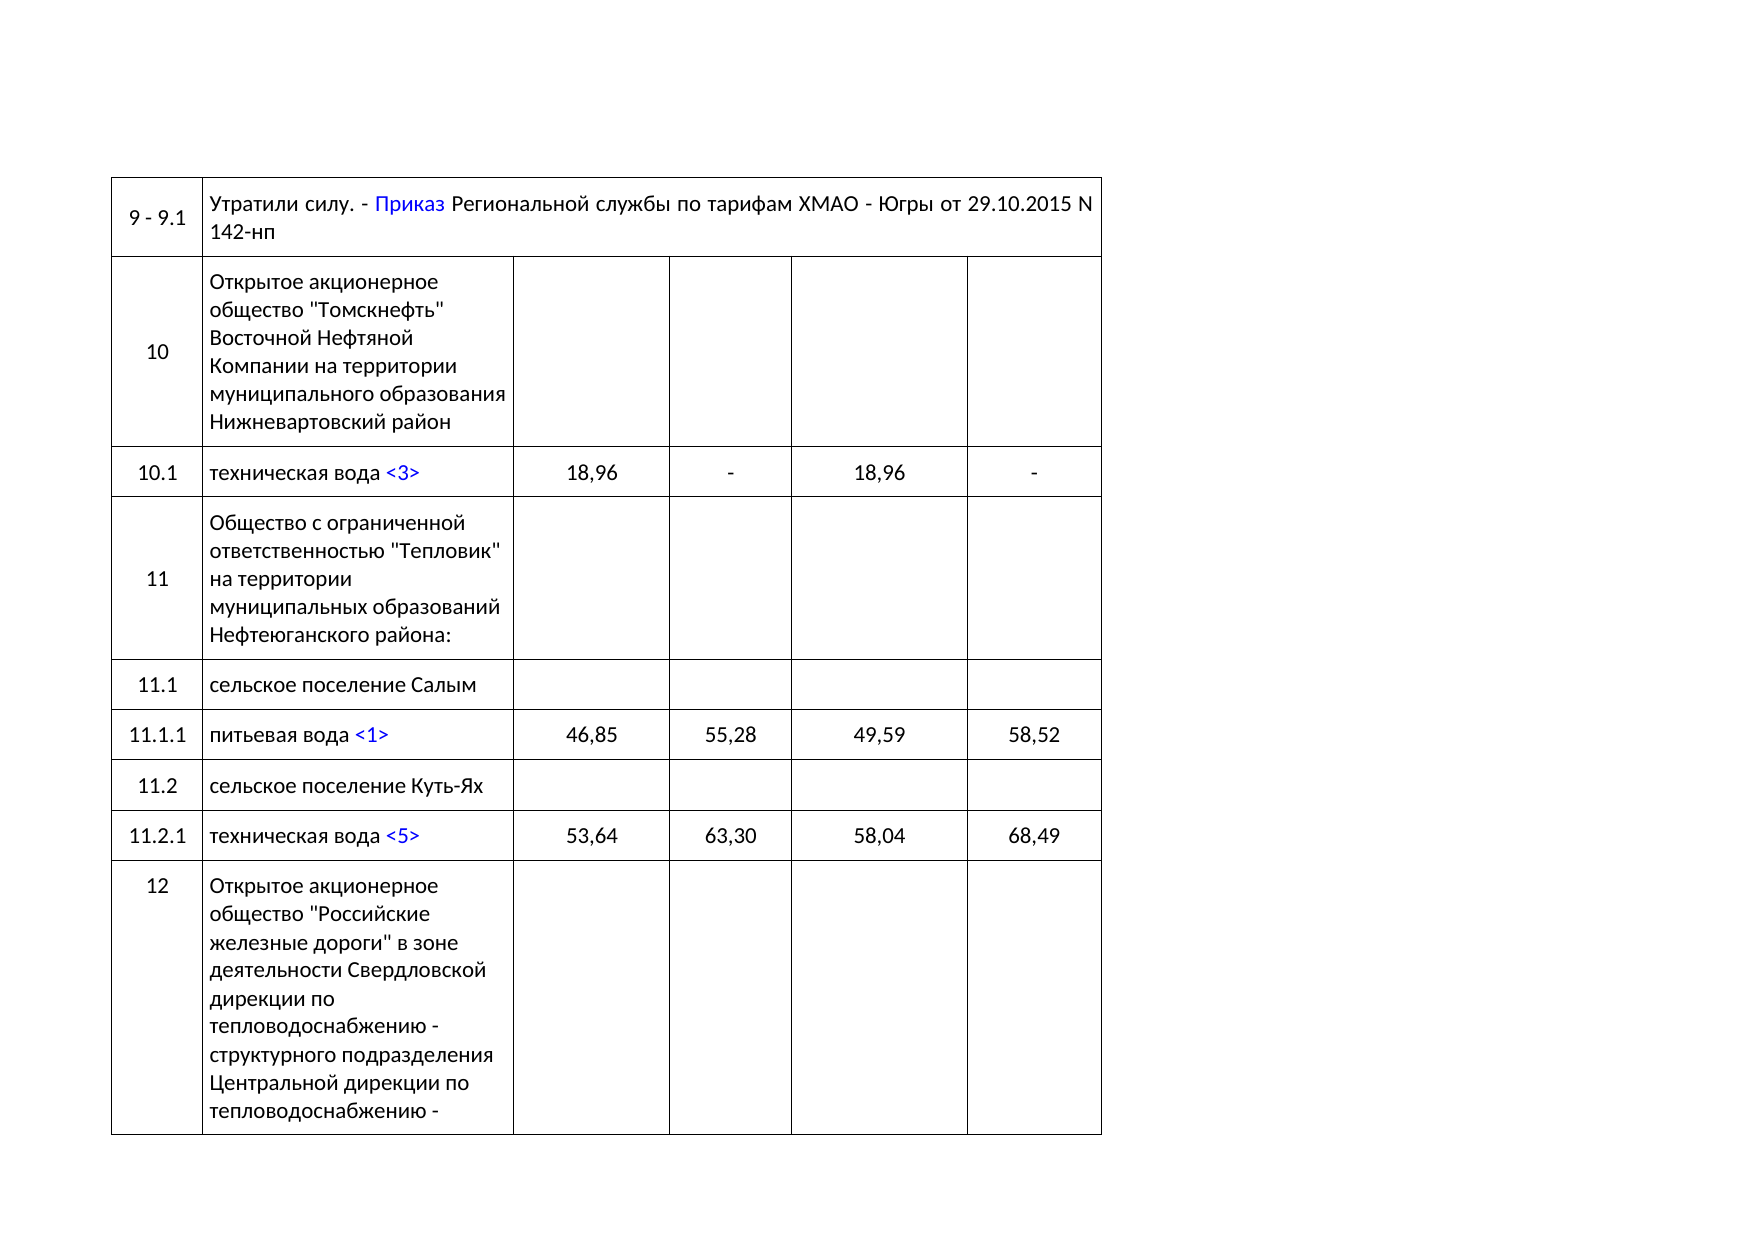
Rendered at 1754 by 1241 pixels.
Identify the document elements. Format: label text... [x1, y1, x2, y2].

table_cell [514, 257, 669, 446]
table_cell [792, 497, 967, 659]
table_cell - [670, 447, 791, 496]
table_cell [968, 861, 1101, 1134]
table_cell [670, 861, 791, 1134]
table_cell 18,96 [514, 447, 669, 496]
table_cell 18,96 [792, 447, 967, 496]
table_cell [968, 760, 1101, 809]
table_cell 11.1.1 [112, 710, 202, 759]
table_cell 58,52 [968, 710, 1101, 759]
table_cell [514, 760, 669, 809]
table_cell [968, 497, 1101, 659]
table_cell 10 [112, 257, 202, 446]
table_cell техническая вода <3> [203, 447, 513, 496]
table_cell [670, 660, 791, 709]
table_cell 58,04 [792, 811, 967, 860]
table_cell [968, 660, 1101, 709]
table_cell [514, 660, 669, 709]
table_cell 46,85 [514, 710, 669, 759]
table_cell 11.1 [112, 660, 202, 709]
table_cell [514, 497, 669, 659]
table_cell питьевая вода <1> [203, 710, 513, 759]
table_cell [670, 257, 791, 446]
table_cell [203, 861, 513, 1134]
table_cell 11 [112, 497, 202, 659]
table_cell Утратили силу. - Приказ Региональной службы по тарифам ХМАО - Югры от 29.10.2015 N 142-нп [203, 178, 1101, 256]
table_cell [968, 257, 1101, 446]
table_cell 11.2.1 [112, 811, 202, 860]
table_cell 11.2 [112, 760, 202, 809]
table_cell 10.1 [112, 447, 202, 496]
table_cell Общество с ограниченной ответственностью "Тепловик" на территории муниципальных образований Нефтеюганского района: [203, 497, 513, 659]
table_cell сельское поселение Салым [203, 660, 513, 709]
table_cell [670, 497, 791, 659]
table_cell 53,64 [514, 811, 669, 860]
table_cell Открытое акционерное общество "Томскнефть" Восточной Нефтяной Компании на территории муниципального образования Нижневартовский район [203, 257, 513, 446]
table_cell [792, 257, 967, 446]
table_cell 55,28 [670, 710, 791, 759]
table_cell [792, 760, 967, 809]
table_cell сельское поселение Куть-Ях [203, 760, 513, 809]
table_cell 49,59 [792, 710, 967, 759]
table_cell [792, 660, 967, 709]
table_cell - [968, 447, 1101, 496]
table_cell [670, 760, 791, 809]
table_cell [792, 861, 967, 1134]
table_cell [514, 861, 669, 1134]
table_cell 63,30 [670, 811, 791, 860]
table_cell 12 [112, 861, 202, 1134]
table_cell 68,49 [968, 811, 1101, 860]
table_cell 9 - 9.1 [112, 178, 202, 256]
table_cell техническая вода <5> [203, 811, 513, 860]
